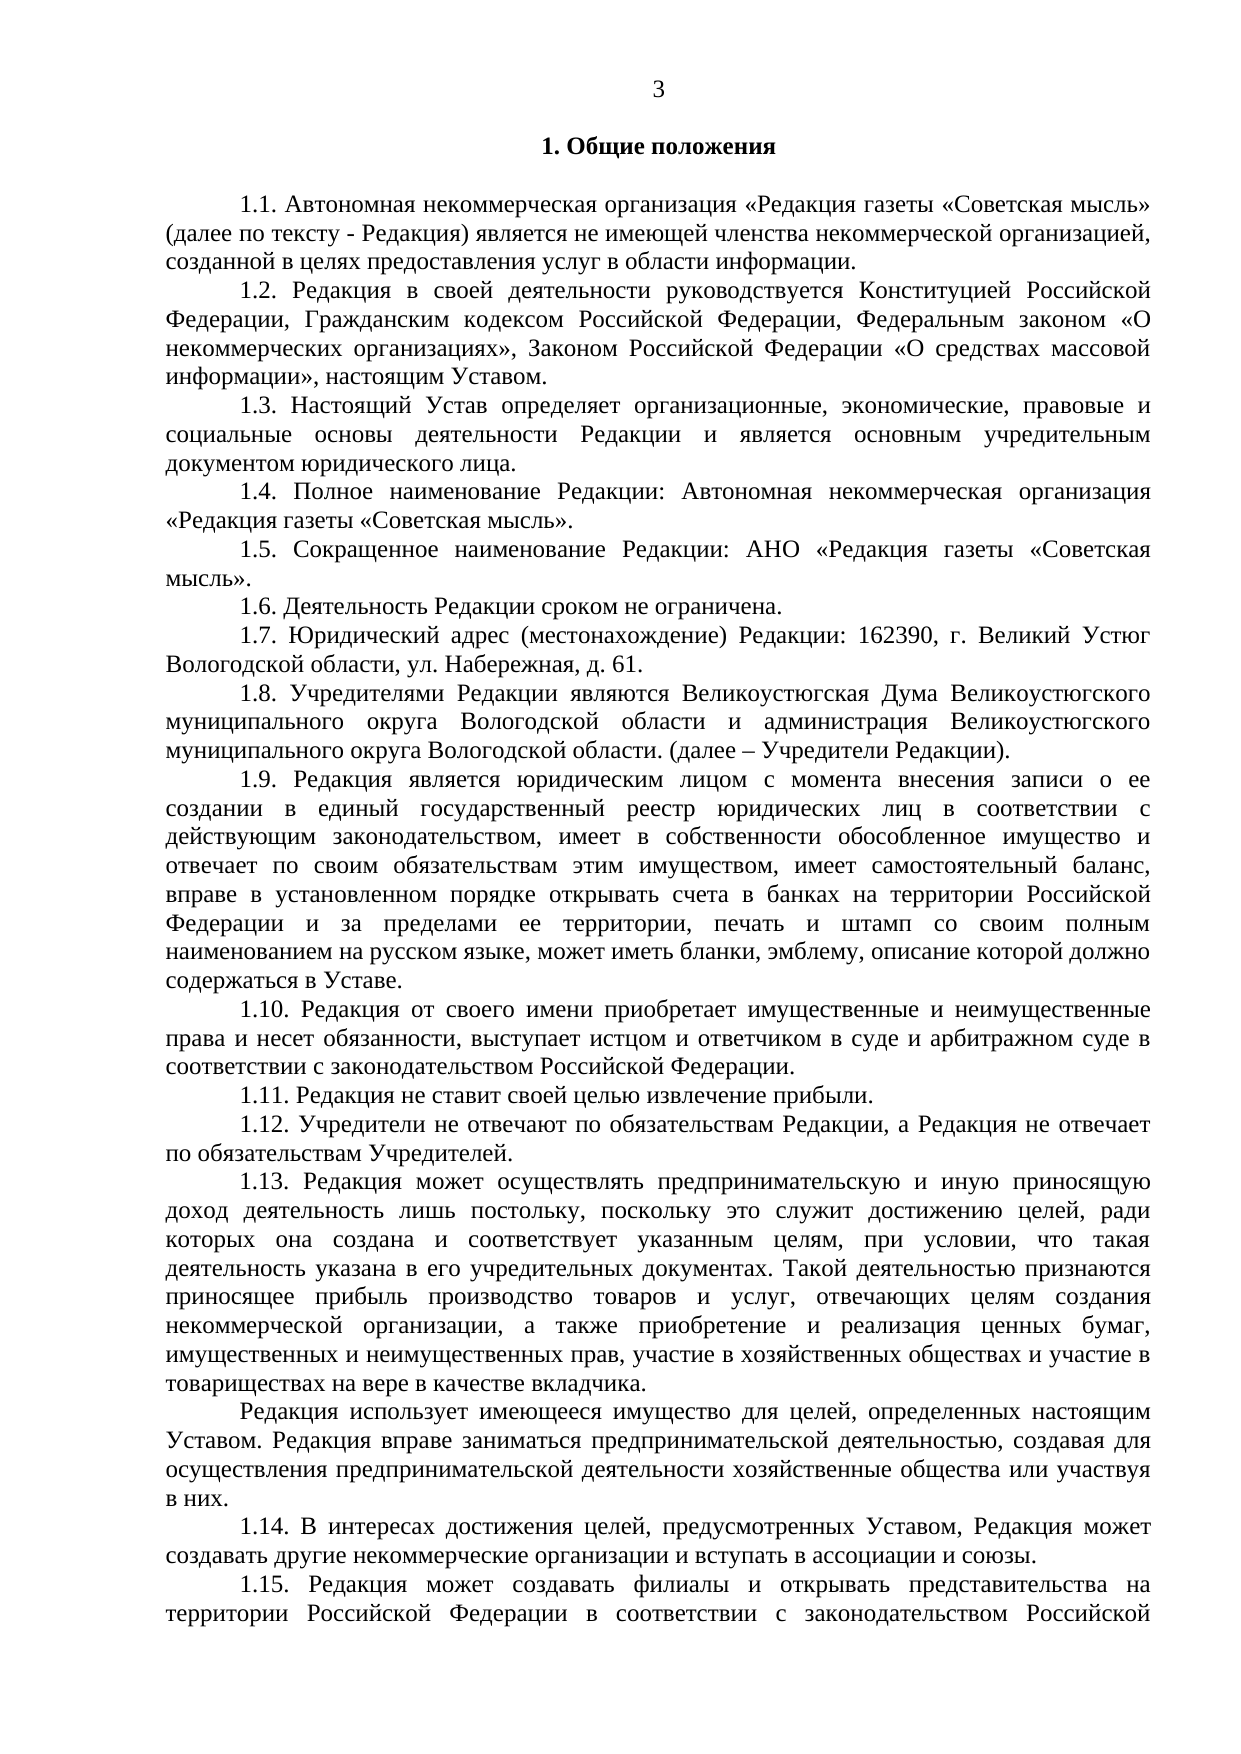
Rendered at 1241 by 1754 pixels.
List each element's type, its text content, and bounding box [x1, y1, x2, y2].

text 1.10. Редакция от своего имени приобретает имущественные и неимущественные права и несет обязанности, выступает истцом и ответчиком в суде и арбитражном суде в соответствии с законодательством Российской Федерации. [165, 994, 1152, 1080]
text 1.8. Учредителями Редакции являются Великоустюгская Дума Великоустюгского муниципального округа Вологодской области и администрация Великоустюгского муниципального округа Вологодской области. (далее – Учредители Редакции). [165, 678, 1152, 764]
text 1.11. Редакция не ставит своей целью извлечение прибыли. [165, 1080, 1152, 1109]
text Редакция использует имеющееся имущество для целей, определенных настоящим Уставом. Редакция вправе заниматься предпринимательской деятельностью, создавая для осуществления предпринимательской деятельности хозяйственные общества или участвуя в них. [165, 1396, 1152, 1511]
text 1.1. Автономная некоммерческая организация «Редакция газеты «Советская мысль» (далее по тексту - Редакция) является не имеющей членства некоммерческой организацией, созданной в целях предоставления услуг в области информации. [165, 189, 1152, 275]
text 1.12. Учредители не отвечают по обязательствам Редакции, а Редакция не отвечает по обязательствам Учредителей. [165, 1109, 1152, 1166]
text 1.5. Сокращенное наименование Редакции: АНО «Редакция газеты «Советская мысль». [165, 534, 1152, 591]
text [165, 1569, 1152, 1626]
text 1.13. Редакция может осуществлять предпринимательскую и иную приносящую доход деятельность лишь постольку, поскольку это служит достижению целей, ради которых она создана и соответствует указанным целям, при условии, что такая деятельность указана в его учредительных документах. Такой деятельностью признаются приносящее прибыль производство товаров и услуг, отвечающих целям создания некоммерческой организации, а также приобретение и реализация ценных бумаг, имущественных и неимущественных прав, участие в хозяйственных обществах и участие в товариществах на вере в качестве вкладчика. [165, 1166, 1152, 1396]
text 1.3. Настоящий Устав определяет организационные, экономические, правовые и социальные основы деятельности Редакции и является основным учредительным документом юридического лица. [165, 390, 1152, 476]
text 1.7. Юридический адрес (местонахождение) Редакции: 162390, г. Великий Устюг Вологодской области, ул. Набережная, д. 61. [165, 620, 1152, 678]
text 1.4. Полное наименование Редакции: Автономная некоммерческая организация «Редакция газеты «Советская мысль». [165, 476, 1152, 534]
text 1.2. Редакция в своей деятельности руководствуется Конституцией Российской Федерации, Гражданским кодексом Российской Федерации, Федеральным законом «О некоммерческих организациях», Законом Российской Федерации «О средствах массовой информации», настоящим Уставом. [165, 275, 1152, 390]
text 1.9. Редакция является юридическим лицом с момента внесения записи о ее создании в единый государственный реестр юридических лиц в соответствии с действующим законодательством, имеет в собственности обособленное имущество и отвечает по своим обязательствам этим имуществом, имеет самостоятельный баланс, вправе в установленном порядке открывать счета в банках на территории Российской Федерации и за пределами ее территории, печать и штамп со своим полным наименованием на русском языке, может иметь бланки, эмблему, описание которой должно содержаться в Уставе. [165, 764, 1152, 994]
text 1. Общие положения [165, 131, 1152, 160]
text 1.6. Деятельность Редакции сроком не ограничена. [165, 591, 1152, 620]
text 1.14. В интересах достижения целей, предусмотренных Уставом, Редакция может создавать другие некоммерческие организации и вступать в ассоциации и союзы. [165, 1511, 1152, 1569]
